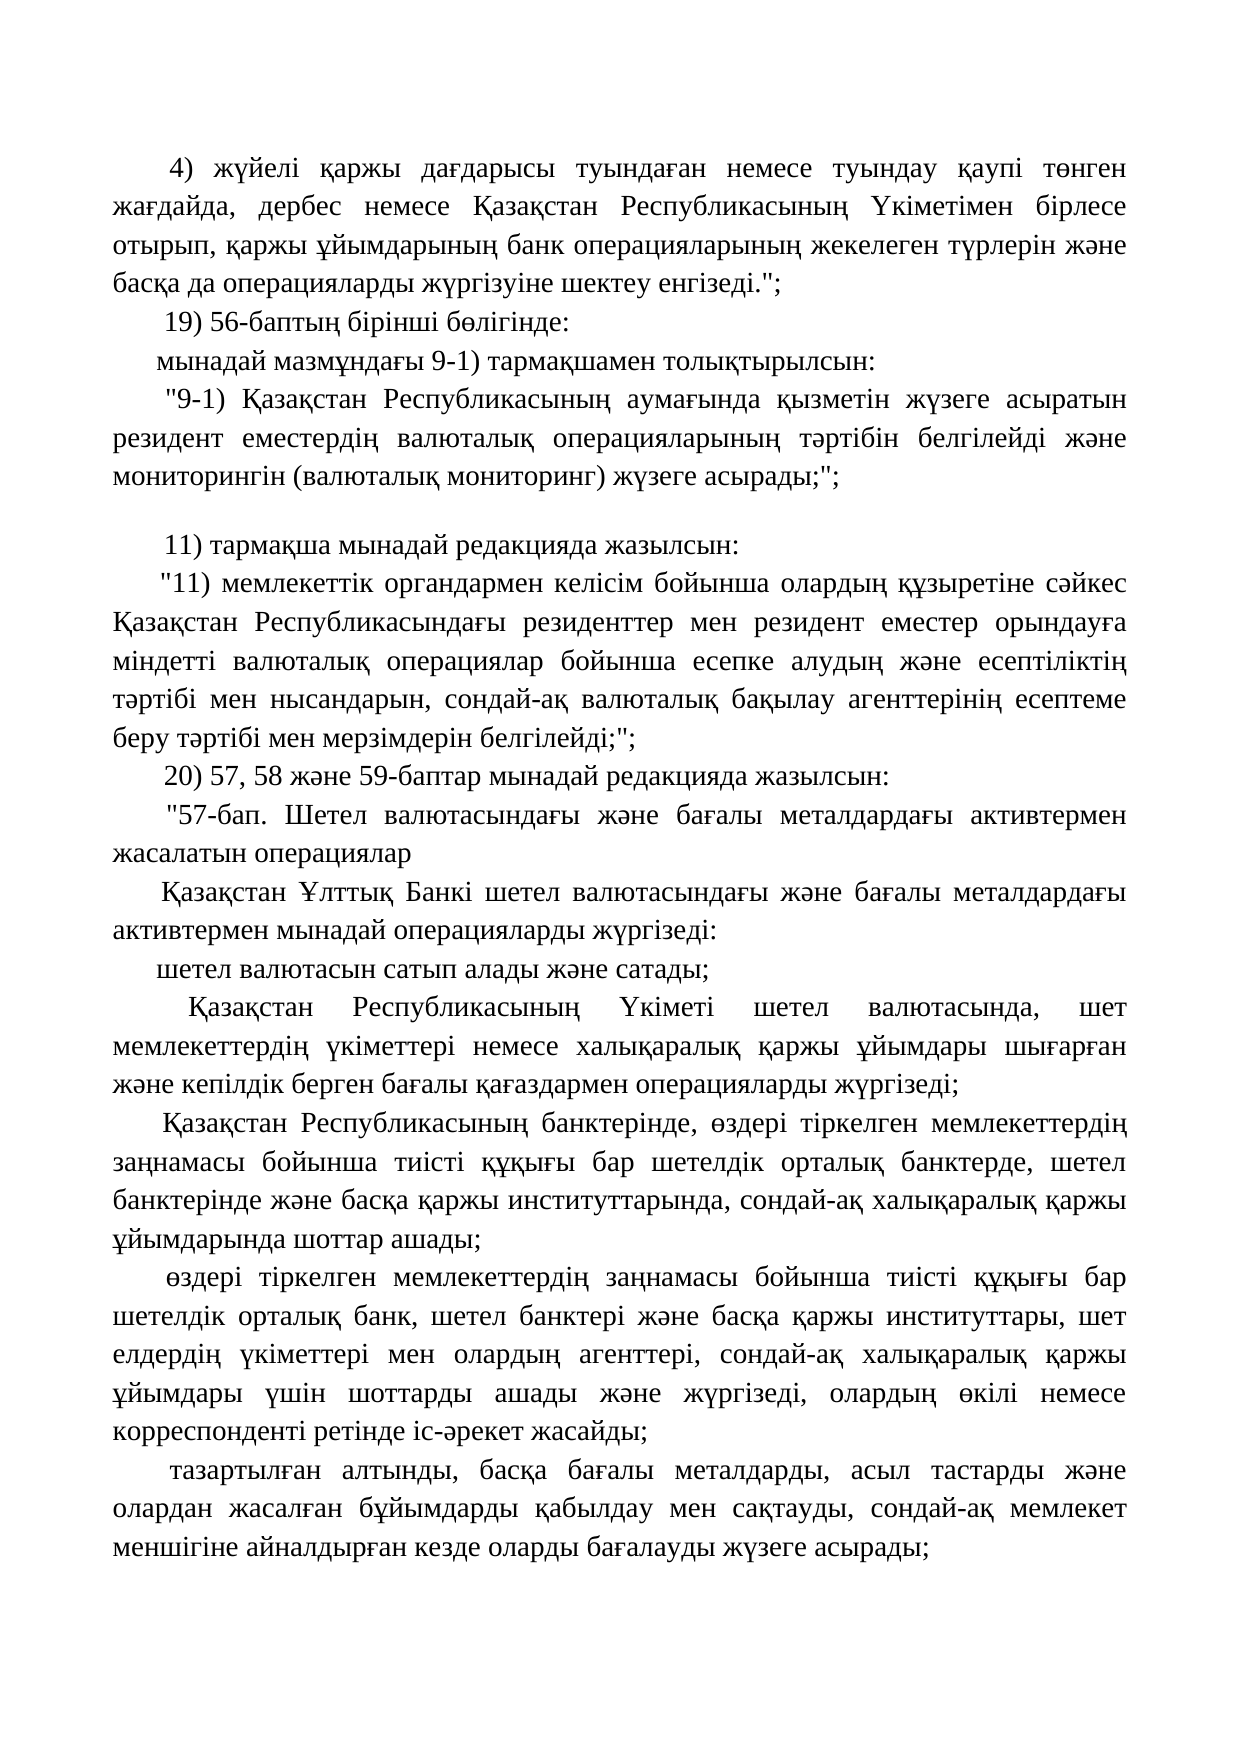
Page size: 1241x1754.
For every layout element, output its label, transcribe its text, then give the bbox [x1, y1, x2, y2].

text "57-бап. Шетел валютасындағы және бағалы металдардағы активтермен жасалатын операциялар [112, 797, 1128, 869]
text 11) тармақша мынадай редакцияда жазылсын: [112, 527, 1128, 561]
text өздерi тiркелген мемлекеттердiң заңнамасы бойынша тиiстi құқығы бар шетелдік орталық банк, шетел банктері және басқа қаржы институттары, шет елдердің үкіметтері мен олардың агенттерi, сондай-ақ халықаралық қаржы ұйымдары үшiн шоттарды ашады және жүргiзеді, олардың өкiлі немесе корреспонденті ретiнде iс-әрекет жасайды; [112, 1259, 1128, 1447]
text "11) мемлекеттік органдармен келісім бойынша олардың құзыретіне сәйкес Қазақстан Республикасындағы резиденттер мен резидент еместер орындауға міндетті валюталық операциялар бойынша есепке алудың және есептіліктің тәртібі мен нысандарын, сондай-ақ валюталық бақылау агенттерінің есептеме беру тәртібі мен мерзімдерін белгілейді;"; [112, 566, 1128, 753]
text мынадай мазмұндағы 9-1) тармақшамен толықтырылсын: [112, 343, 1128, 376]
text 20) 57, 58 және 59-баптар мынадай редакцияда жазылсын: [112, 758, 1128, 792]
text шетел валютасын сатып алады және сатады; [112, 951, 1128, 984]
text Қазақстан Республикасының Үкіметі шетел валютасында, шет мемлекеттердiң үкiметтерi немесе халықаралық қаржы ұйымдары шығарған және кепiлдiк берген бағалы қағаздармен операцияларды жүргізеді; [112, 989, 1128, 1100]
text Қазақстан Ұлттық Банкi шетел валютасындағы және бағалы металдардағы активтермен мынадай операцияларды жүргізеді: [112, 874, 1128, 946]
text "9-1) Қазақстан Республикасының аумағында қызметін жүзеге асыратын резидент еместердің валюталық операцияларының тәртібін белгілейді және мониторингін (валюталық мониторинг) жүзеге асырады;"; [112, 381, 1128, 492]
text 4) жүйелі қаржы дағдарысы туындаған немесе туындау қаупі төнген жағдайда, дербес немесе Қазақстан Республикасының Үкіметімен бірлесе отырып, қаржы ұйымдарының банк операцияларының жекелеген түрлерін және басқа да операцияларды жүргізуіне шектеу енгізеді."; [112, 150, 1128, 299]
text 19) 56-баптың бірінші бөлігінде: [112, 304, 1128, 338]
text Қазақстан Республикасының банктерінде, өздерi тiркелген мемлекеттердiң заңнамасы бойынша тиiстi құқығы бар шетелдік орталық банктерде, шетел банктерінде және басқа қаржы институттарында, сондай-ақ халықаралық қаржы ұйымдарында шоттар ашады; [112, 1105, 1128, 1254]
text тазартылған алтынды, басқа бағалы металдарды, асыл тастарды және олардан жасалған бұйымдарды қабылдау мен сақтауды, сондай-ақ мемлекет меншігіне айналдырған кезде оларды бағалауды жүзеге асырады; [112, 1452, 1128, 1563]
